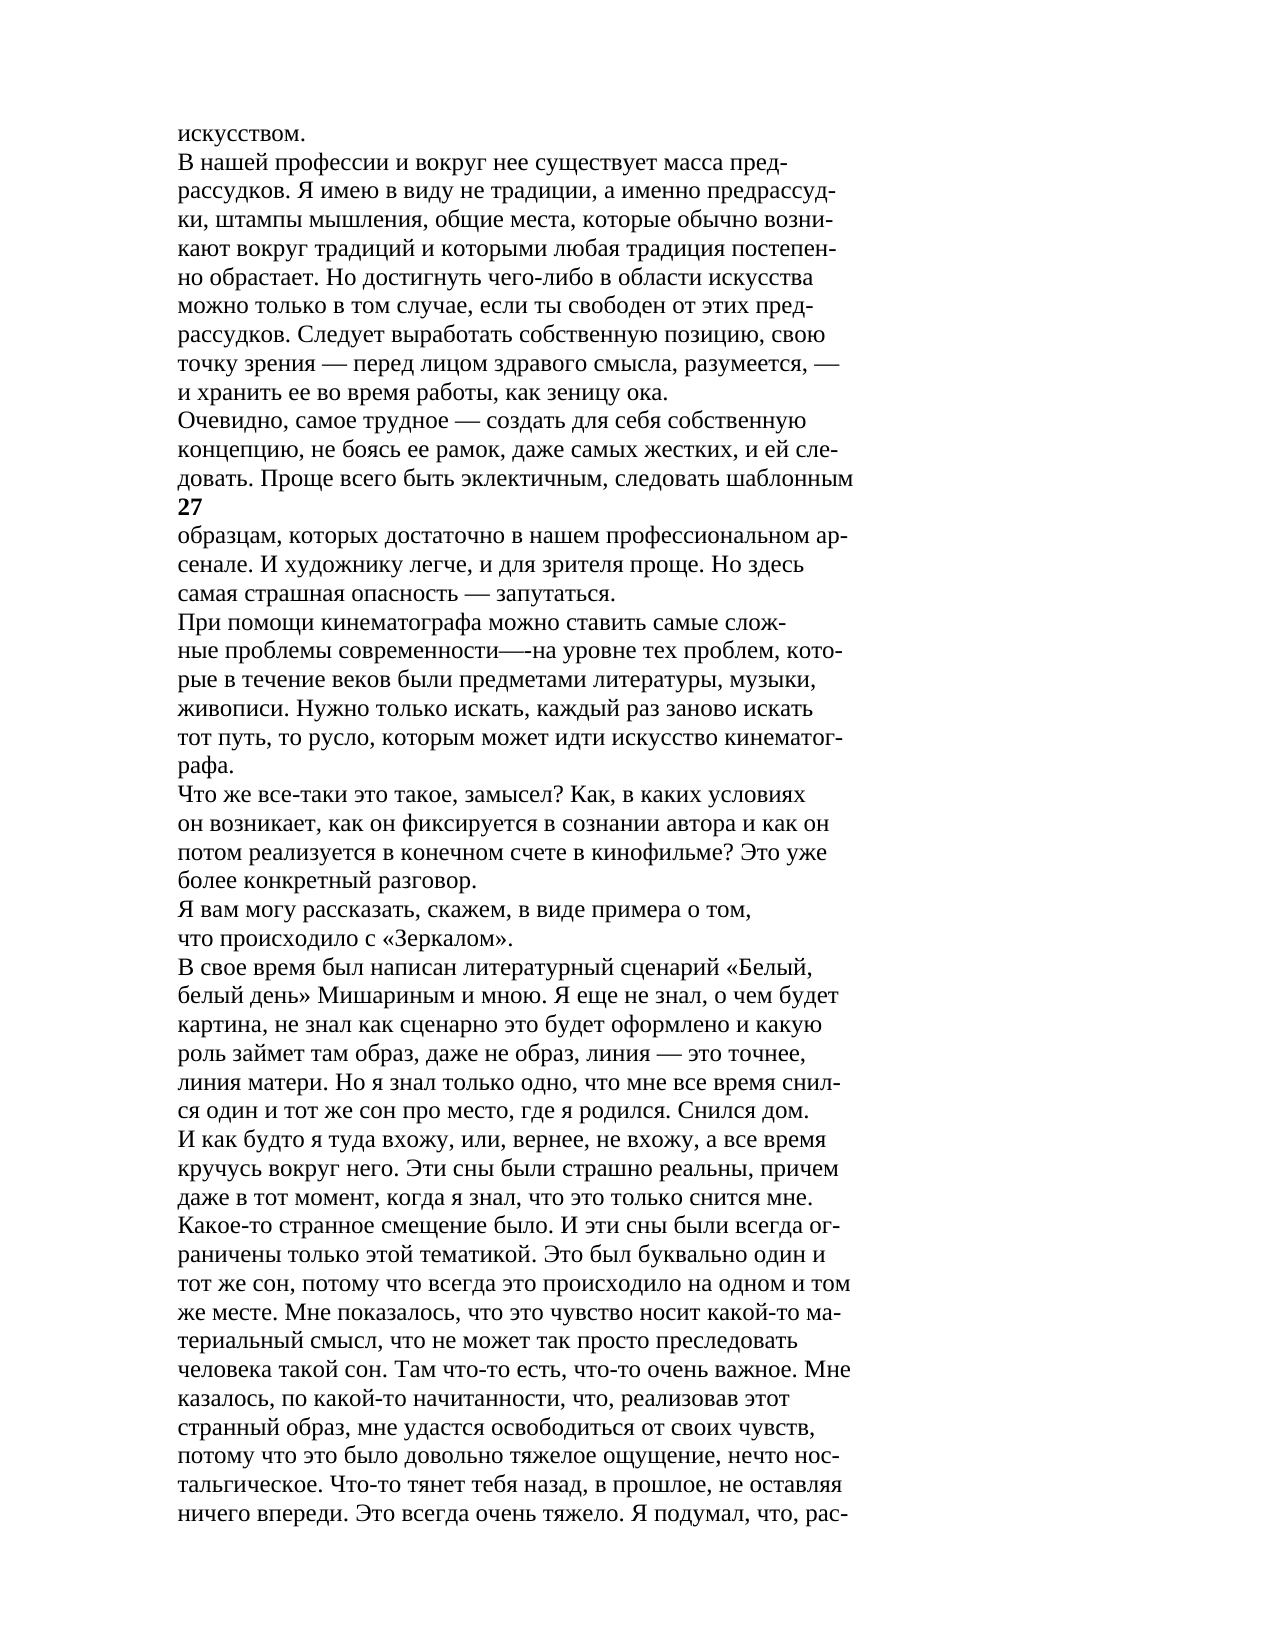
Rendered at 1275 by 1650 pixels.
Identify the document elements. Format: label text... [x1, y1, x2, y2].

text более конкретный разговор. [177, 866, 1186, 894]
text человека такой сон. Там что-то есть, что-то очень важное. Мне [177, 1354, 1186, 1383]
text Какое-то странное смещение было. И эти сны были всегда ог- [177, 1211, 1186, 1239]
text он возникает, как он фиксируется в сознании автора и как он [177, 808, 1186, 837]
text можно только в том случае, если ты свободен от этих пред- [177, 291, 1186, 319]
text живописи. Нужно только искать, каждый раз заново искать [177, 693, 1186, 722]
text тот же сон, потому что всегда это происходило на одном и том [177, 1268, 1186, 1297]
text ничего впереди. Это всегда очень тяжело. Я подумал, что, рас- [177, 1498, 1186, 1527]
text но обрастает. Но достигнуть чего-либо в области искусства [177, 262, 1186, 291]
text ки, штампы мышления, общие места, которые обычно возни- [177, 204, 1186, 233]
text кручусь вокруг него. Эти сны были страшно реальны, причем [177, 1153, 1186, 1182]
text Очевидно, самое трудное — создать для себя собственную [177, 406, 1186, 434]
text образцам, которых достаточно в нашем профессиональном ар- [177, 521, 1186, 549]
text линия матери. Но я знал только одно, что мне все время снил- [177, 1067, 1186, 1096]
text странный образ, мне удастся освободиться от своих чувств, [177, 1412, 1186, 1441]
text даже в тот момент, когда я знал, что это только снится мне. [177, 1182, 1186, 1211]
text точку зрения — перед лицом здравого смысла, разумеется, — [177, 348, 1186, 377]
text тот путь, то русло, которым может идти искусство кинематог- [177, 722, 1186, 751]
text потом реализуется в конечном счете в кинофильме? Это уже [177, 837, 1186, 866]
text самая страшная опасность — запутаться. [177, 578, 1186, 607]
text картина, не знал как сценарно это будет оформлено и какую [177, 1009, 1186, 1038]
text териальный смысл, что не может так просто преследовать [177, 1326, 1186, 1354]
text 27 [177, 492, 1186, 521]
text довать. Проще всего быть эклектичным, следовать шаблонным [177, 463, 1186, 492]
text же месте. Мне показалось, что это чувство носит какой-то ма- [177, 1297, 1186, 1326]
text рые в течение веков были предметами литературы, музыки, [177, 664, 1186, 693]
text рассудков. Следует выработать собственную позицию, свою [177, 319, 1186, 348]
text В нашей профессии и вокруг нее существует масса пред- [177, 147, 1186, 176]
text При помощи кинематографа можно ставить самые слож- [177, 607, 1186, 636]
text искусством. [177, 118, 1186, 147]
text И как будто я туда вхожу, или, вернее, не вхожу, а все время [177, 1124, 1186, 1153]
text казалось, по какой-то начитанности, что, реализовав этот [177, 1383, 1186, 1412]
text что происходило с «Зеркалом». [177, 923, 1186, 952]
text раничены только этой тематикой. Это был буквально один и [177, 1239, 1186, 1268]
text рафа. [177, 751, 1186, 779]
text белый день» Мишариным и мною. Я еще не знал, о чем будет [177, 981, 1186, 1009]
text концепцию, не боясь ее рамок, даже самых жестких, и ей сле- [177, 434, 1186, 463]
text ся один и тот же сон про место, где я родился. Снился дом. [177, 1096, 1186, 1124]
text роль займет там образ, даже не образ, линия — это точнее, [177, 1038, 1186, 1067]
text Что же все-таки это такое, замысел? Как, в каких условиях [177, 779, 1186, 808]
text кают вокруг традиций и которыми любая традиция постепен- [177, 233, 1186, 262]
text ные проблемы современности—-на уровне тех проблем, кото- [177, 636, 1186, 664]
text сенале. И художнику легче, и для зрителя проще. Но здесь [177, 549, 1186, 578]
text потому что это было довольно тяжелое ощущение, нечто нос- [177, 1441, 1186, 1469]
text тальгическое. Что-то тянет тебя назад, в прошлое, не оставляя [177, 1469, 1186, 1498]
text рассудков. Я имею в виду не традиции, а именно предрассуд- [177, 176, 1186, 204]
text и хранить ее во время работы, как зеницу ока. [177, 377, 1186, 406]
text В свое время был написан литературный сценарий «Белый, [177, 952, 1186, 981]
text Я вам могу рассказать, скажем, в виде примера о том, [177, 894, 1186, 923]
